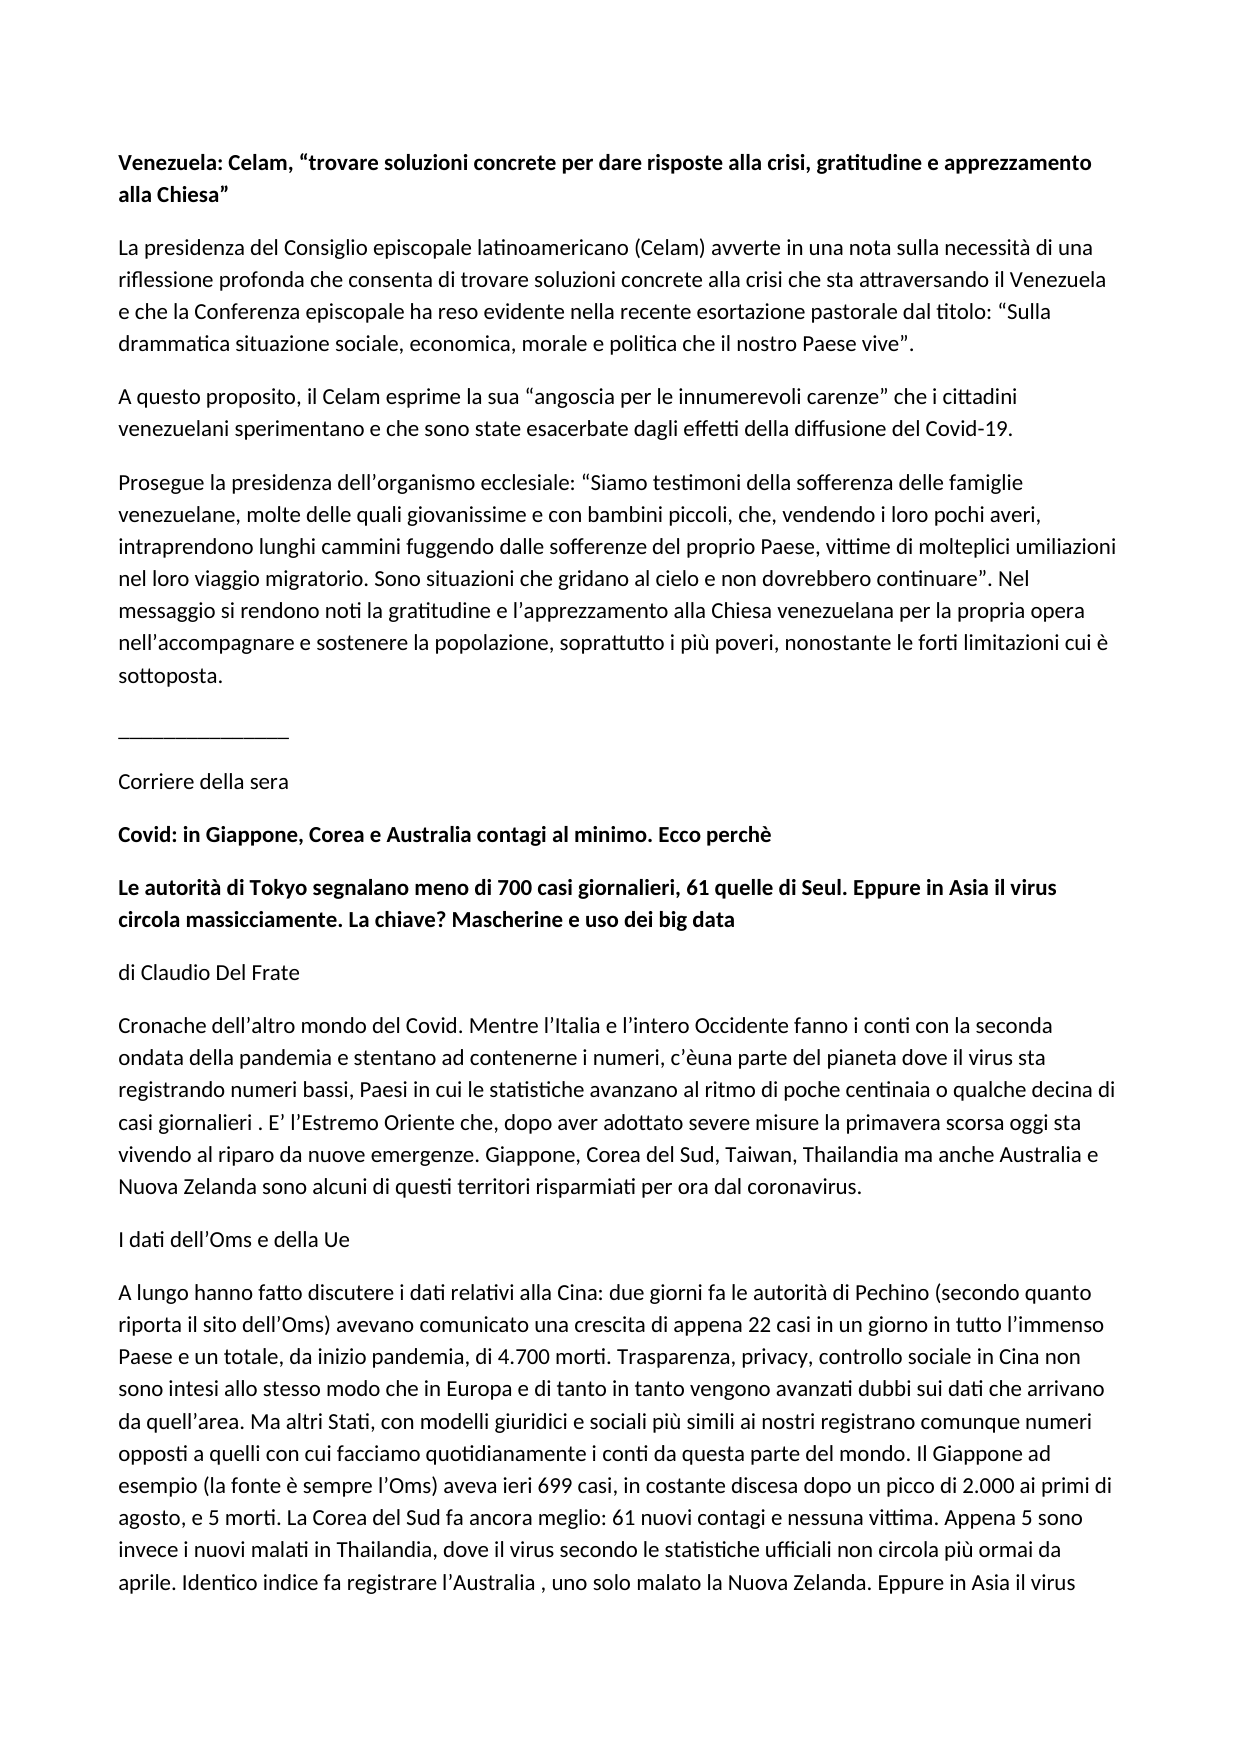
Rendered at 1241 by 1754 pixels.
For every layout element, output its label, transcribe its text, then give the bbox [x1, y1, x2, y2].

text di Claudio Del Frate [118, 958, 1122, 986]
text A questo proposito, il Celam esprime la sua “angoscia per le innumerevoli carenze” che i cittadini venezuelani sperimentano e che sono state esacerbate dagli effetti della diffusione del Covid-19. [118, 382, 1122, 443]
text Le autorità di Tokyo segnalano meno di 700 casi giornalieri, 61 quelle di Seul. Eppure in Asia il virus circola massicciamente. La chiave? Mascherine e uso dei big data [118, 873, 1122, 933]
text Covid: in Giappone, Corea e Australia contagi al minimo. Ecco perchè [118, 820, 1122, 848]
text Venezuela: Celam, “trovare soluzioni concrete per dare risposte alla crisi, gratitudine e apprezzamento alla Chiesa” [118, 148, 1122, 208]
text La presidenza del Consiglio episcopale latinoamericano (Celam) avverte in una nota sulla necessità di una riflessione profonda che consenta di trovare soluzioni concrete alla crisi che sta attraversando il Venezuela e che la Conferenza episcopale ha reso evidente nella recente esortazione pastorale dal titolo: “Sulla drammatica situazione sociale, economica, morale e politica che il nostro Paese vive”. [118, 233, 1122, 357]
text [118, 1278, 1122, 1596]
text Corriere della sera [118, 767, 1122, 795]
text I dati dell’Oms e della Ue [118, 1225, 1122, 1253]
text _______________ [118, 714, 1122, 742]
text Cronache dell’altro mondo del Covid. Mentre l’Italia e l’intero Occidente fanno i conti con la seconda ondata della pandemia e stentano ad contenerne i numeri, c’èuna parte del pianeta dove il virus sta registrando numeri bassi, Paesi in cui le statistiche avanzano al ritmo di poche centinaia o qualche decina di casi giornalieri . E’ l’Estremo Oriente che, dopo aver adottato severe misure la primavera scorsa oggi sta vivendo al riparo da nuove emergenze. Giappone, Corea del Sud, Taiwan, Thailandia ma anche Australia e Nuova Zelanda sono alcuni di questi territori risparmiati per ora dal coronavirus. [118, 1011, 1122, 1200]
text Prosegue la presidenza dell’organismo ecclesiale: “Siamo testimoni della sofferenza delle famiglie venezuelane, molte delle quali giovanissime e con bambini piccoli, che, vendendo i loro pochi averi, intraprendono lunghi cammini fuggendo dalle sofferenze del proprio Paese, vittime di molteplici umiliazioni nel loro viaggio migratorio. Sono situazioni che gridano al cielo e non dovrebbero continuare”. Nel messaggio si rendono noti la gratitudine e l’apprezzamento alla Chiesa venezuelana per la propria opera nell’accompagnare e sostenere la popolazione, soprattutto i più poveri, nonostante le forti limitazioni cui è sottoposta. [118, 468, 1122, 689]
